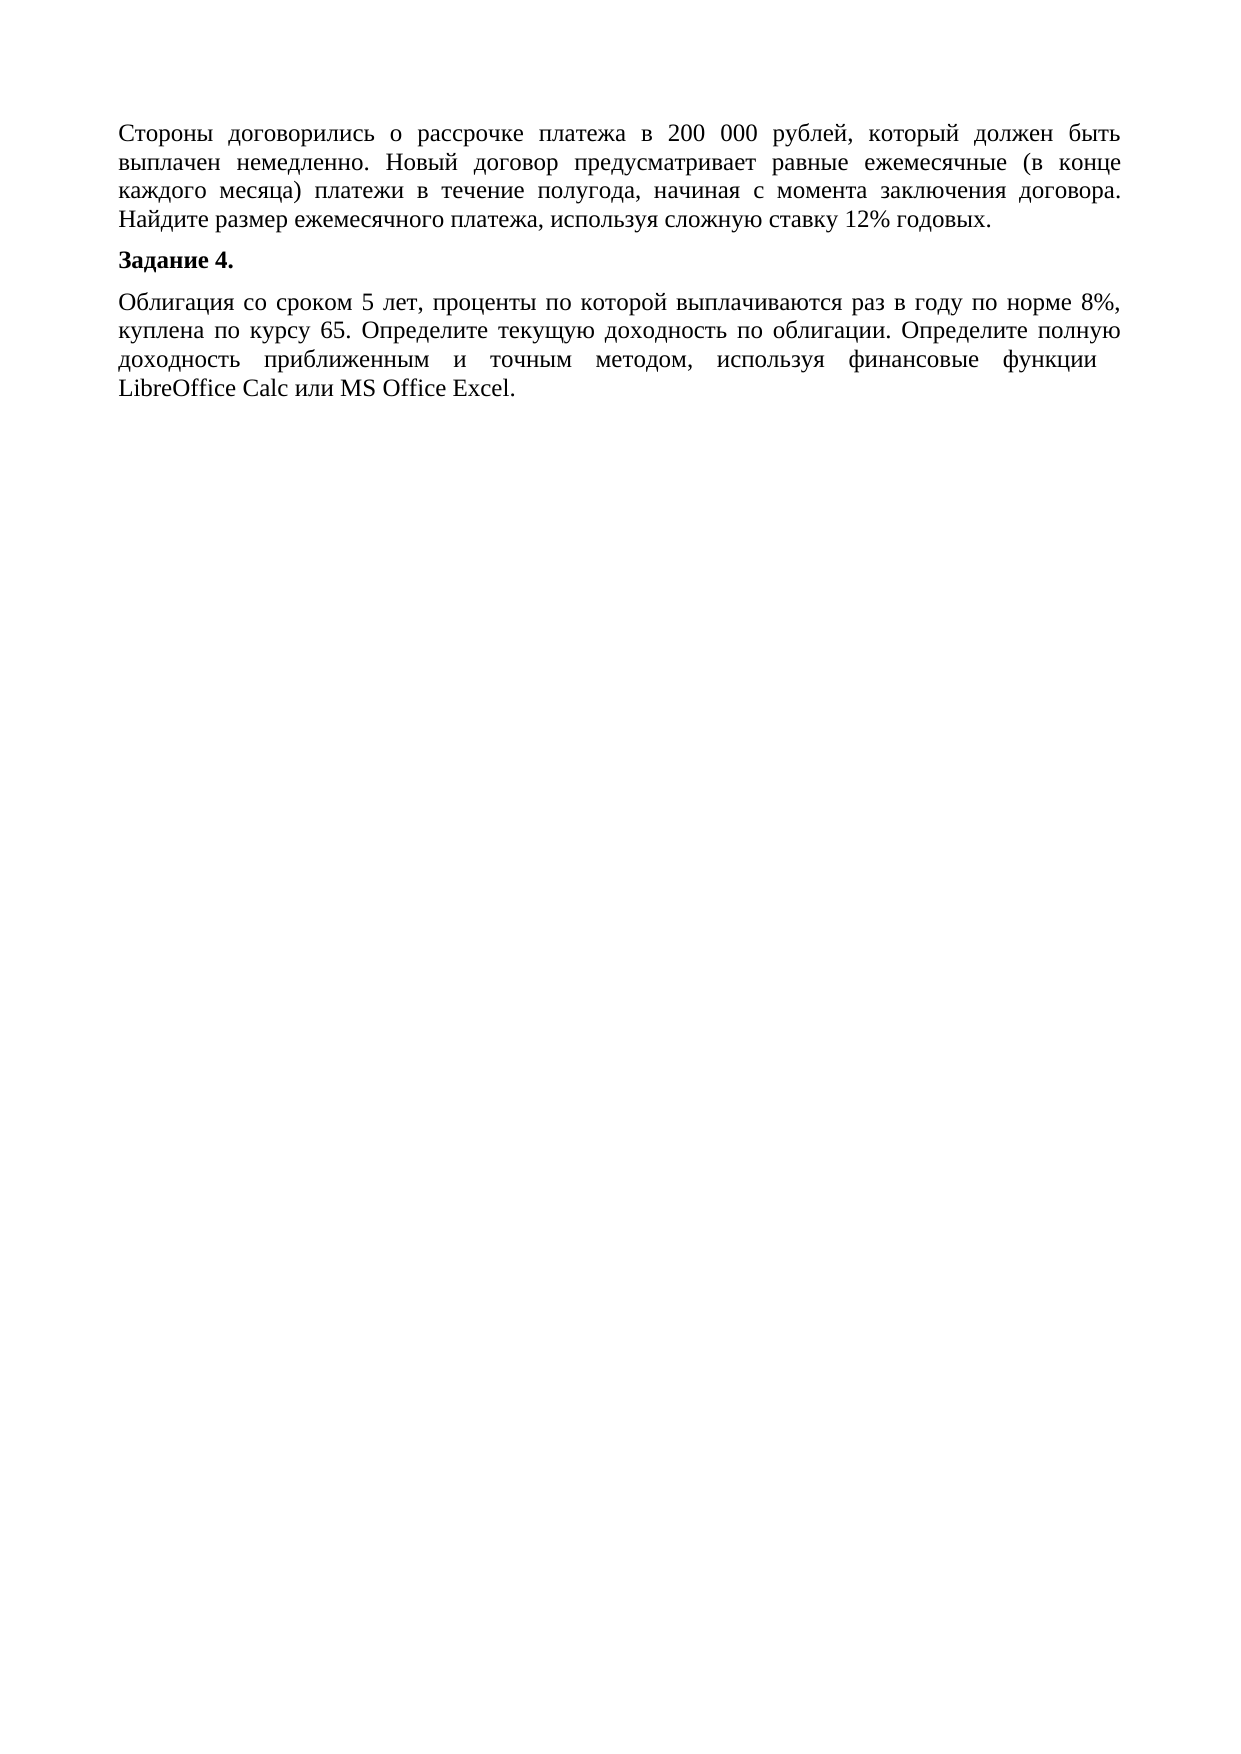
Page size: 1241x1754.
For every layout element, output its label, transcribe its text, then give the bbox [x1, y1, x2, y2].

text Облигация со сроком 5 лет, проценты по которой выплачиваются раз в году по норме 8%, куплена по курсу 65. Определите текущую доходность по облигации. Определите полную доходность приближенным и точным методом, используя финансовые функции LibreOffice Calc или MS Office Excel. [118, 287, 1122, 402]
text Стороны договорились о рассрочке платежа в 200 000 рублей, который должен быть выплачен немедленно. Новый договор предусматривает равные ежемесячные (в конце каждого месяца) платежи в течение полугода, начиная с момента заключения договора. Найдите размер ежемесячного платежа, используя сложную ставку 12% годовых. [118, 118, 1122, 233]
text Задание 4. [118, 246, 1122, 274]
